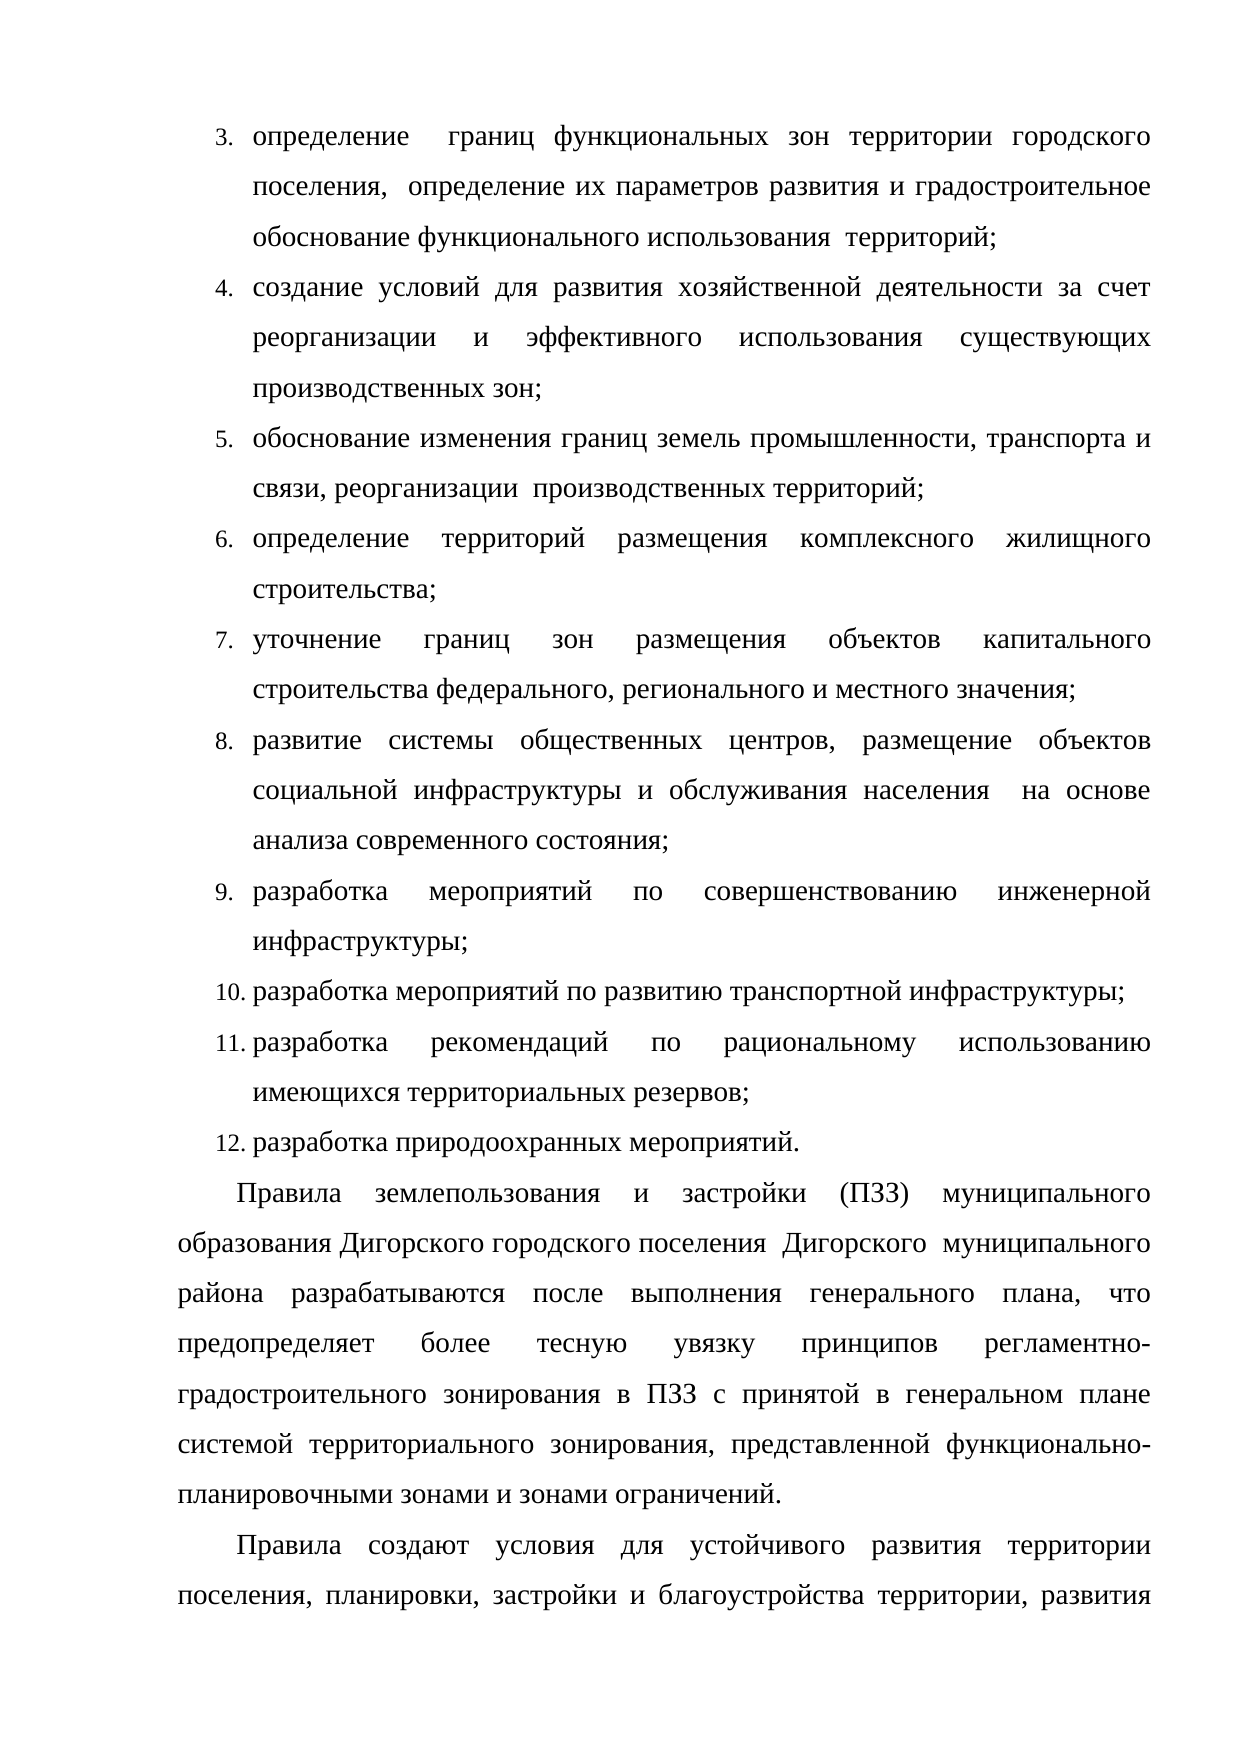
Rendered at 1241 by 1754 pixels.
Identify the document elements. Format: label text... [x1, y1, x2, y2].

list определение территорий размещения комплексного жилищного строительства; [215, 521, 1152, 604]
list разработка природоохранных мероприятий. [215, 1124, 1152, 1158]
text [177, 1527, 1152, 1611]
list разработка мероприятий по совершенствованию инженерной инфраструктуры; [215, 873, 1152, 957]
list развитие системы общественных центров, размещение объектов социальной инфраструктуры и обслуживания населения на основе анализа современного состояния; [215, 722, 1152, 856]
text Правила землепользования и застройки (ПЗЗ) муниципального образования Дигорского городского поселения Дигорского муниципального района разрабатываются после выполнения генерального плана, что предопределяет более тесную увязку принципов регламентно- градостроительного зонирования в ПЗЗ с принятой в генеральном плане системой территориального зонирования, представленной функционально-планировочными зонами и зонами ограничений. [177, 1175, 1152, 1510]
list разработка рекомендаций по рациональному использованию имеющихся территориальных резервов; [215, 1024, 1152, 1108]
list разработка мероприятий по развитию транспортной инфраструктуры; [215, 973, 1152, 1007]
list обоснование изменения границ земель промышленности, транспорта и связи, реорганизации производственных территорий; [215, 420, 1152, 504]
list уточнение границ зон размещения объектов капитального строительства федерального, регионального и местного значения; [215, 621, 1152, 705]
list создание условий для развития хозяйственной деятельности за счет реорганизации и эффективного использования существующих производственных зон; [215, 269, 1152, 403]
list определение границ функциональных зон территории городского поселения, определение их параметров развития и градостроительное обоснование функционального использования территорий; [215, 118, 1152, 252]
